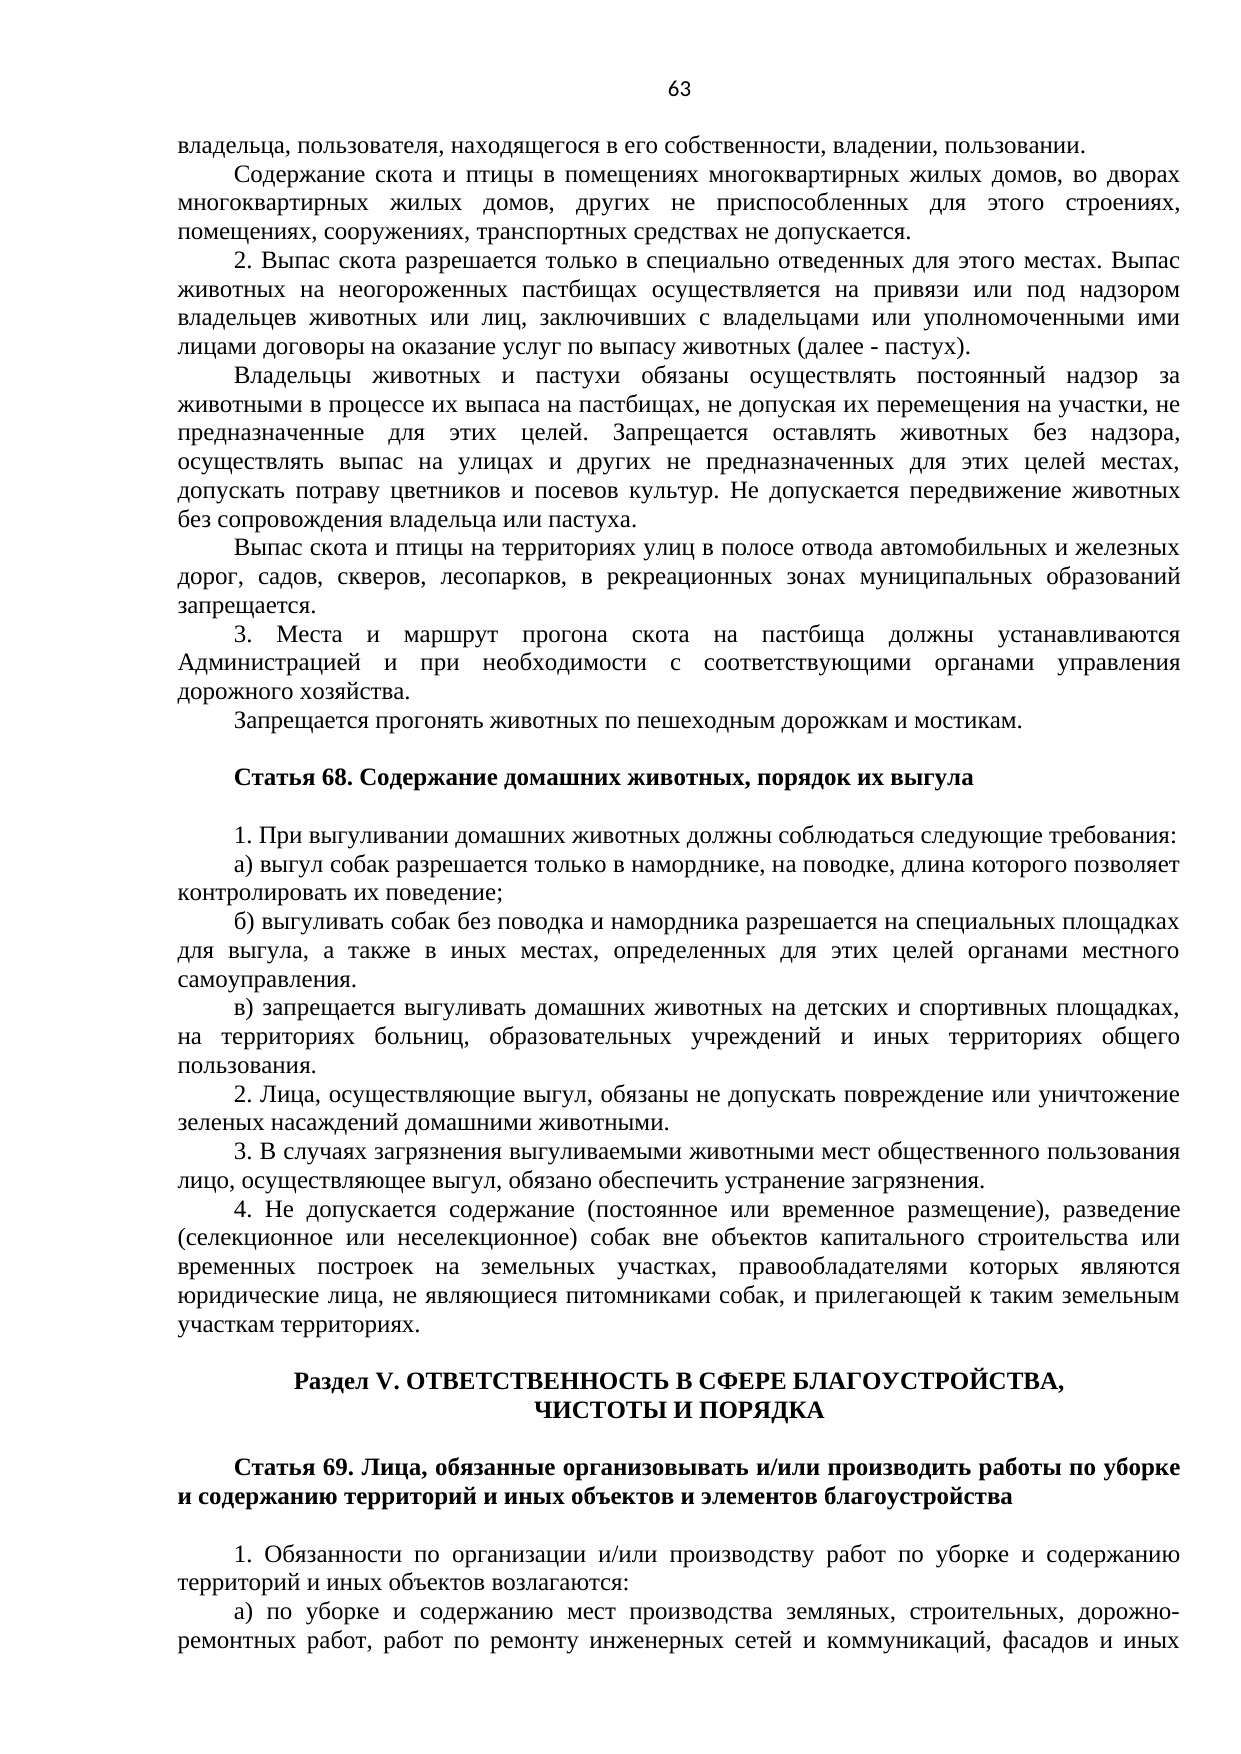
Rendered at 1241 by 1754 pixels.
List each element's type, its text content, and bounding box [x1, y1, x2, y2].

text а) выгул собак разрешается только в наморднике, на поводке, длина которого позволяет контролировать их поведение; [177, 849, 1181, 906]
text Запрещается прогонять животных по пешеходным дорожкам и мостикам. [177, 705, 1181, 734]
text Выпас скота и птицы на территориях улиц в полосе отвода автомобильных и железных дорог, садов, скверов, лесопарков, в рекреационных зонах муниципальных образований запрещается. [177, 532, 1181, 619]
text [177, 1596, 1181, 1654]
text 2. Выпас скота разрешается только в специально отведенных для этого местах. Выпас животных на неогороженных пастбищах осуществляется на привязи или под надзором владельцев животных или лиц, заключивших с владельцами или уполномоченными ими лицами договоры на оказание услуг по выпасу животных (далее - пастух). [177, 245, 1181, 360]
text в) запрещается выгуливать домашних животных на детских и спортивных площадках, на территориях больниц, образовательных учреждений и иных территориях общего пользования. [177, 992, 1181, 1079]
text 1. При выгуливании домашних животных должны соблюдаться следующие требования: [177, 820, 1181, 849]
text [177, 130, 1181, 159]
text Владельцы животных и пастухи обязаны осуществлять постоянный надзор за животными в процессе их выпаса на пастбищах, не допуская их перемещения на участки, не предназначенные для этих целей. Запрещается оставлять животных без надзора, осуществлять выпас на улицах и других не предназначенных для этих целей местах, допускать потраву цветников и посевов культур. Не допускается передвижение животных без сопровождения владельца или пастуха. [177, 360, 1181, 532]
text б) выгуливать собак без поводка и намордника разрешается на специальных площадках для выгула, а также в иных местах, определенных для этих целей органами местного самоуправления. [177, 906, 1181, 992]
text 2. Лица, осуществляющие выгул, обязаны не допускать повреждение или уничтожение зеленых насаждений домашними животными. [177, 1079, 1181, 1136]
text 1. Обязанности по организации и/или производству работ по уборке и содержанию территорий и иных объектов возлагаются: [177, 1539, 1181, 1596]
title Статья 69. Лица, обязанные организовывать и/или производить работы по уборке и содержанию территорий и иных объектов и элементов благоустройства [177, 1452, 1181, 1510]
text Содержание скота и птицы в помещениях многоквартирных жилых домов, во дворах многоквартирных жилых домов, других не приспособленных для этого строениях, помещениях, сооружениях, транспортных средствах не допускается. [177, 159, 1181, 245]
title Раздел V. ОТВЕТСТВЕННОСТЬ В СФЕРЕ БЛАГОУСТРОЙСТВА, [177, 1366, 1181, 1395]
text 3. В случаях загрязнения выгуливаемыми животными мест общественного пользования лицо, осуществляющее выгул, обязано обеспечить устранение загрязнения. [177, 1136, 1181, 1194]
title ЧИСТОТЫ И ПОРЯДКА [177, 1395, 1181, 1424]
title Статья 68. Содержание домашних животных, порядок их выгула [177, 762, 1181, 791]
text 3. Места и маршрут прогона скота на пастбища должны устанавливаются Администрацией и при необходимости с соответствующими органами управления дорожного хозяйства. [177, 619, 1181, 705]
text 4. Не допускается содержание (постоянное или временное размещение), разведение (селекционное или неселекционное) собак вне объектов капитального строительства или временных построек на земельных участках, правообладателями которых являются юридические лица, не являющиеся питомниками собак, и прилегающей к таким земельным участкам территориях. [177, 1194, 1181, 1337]
